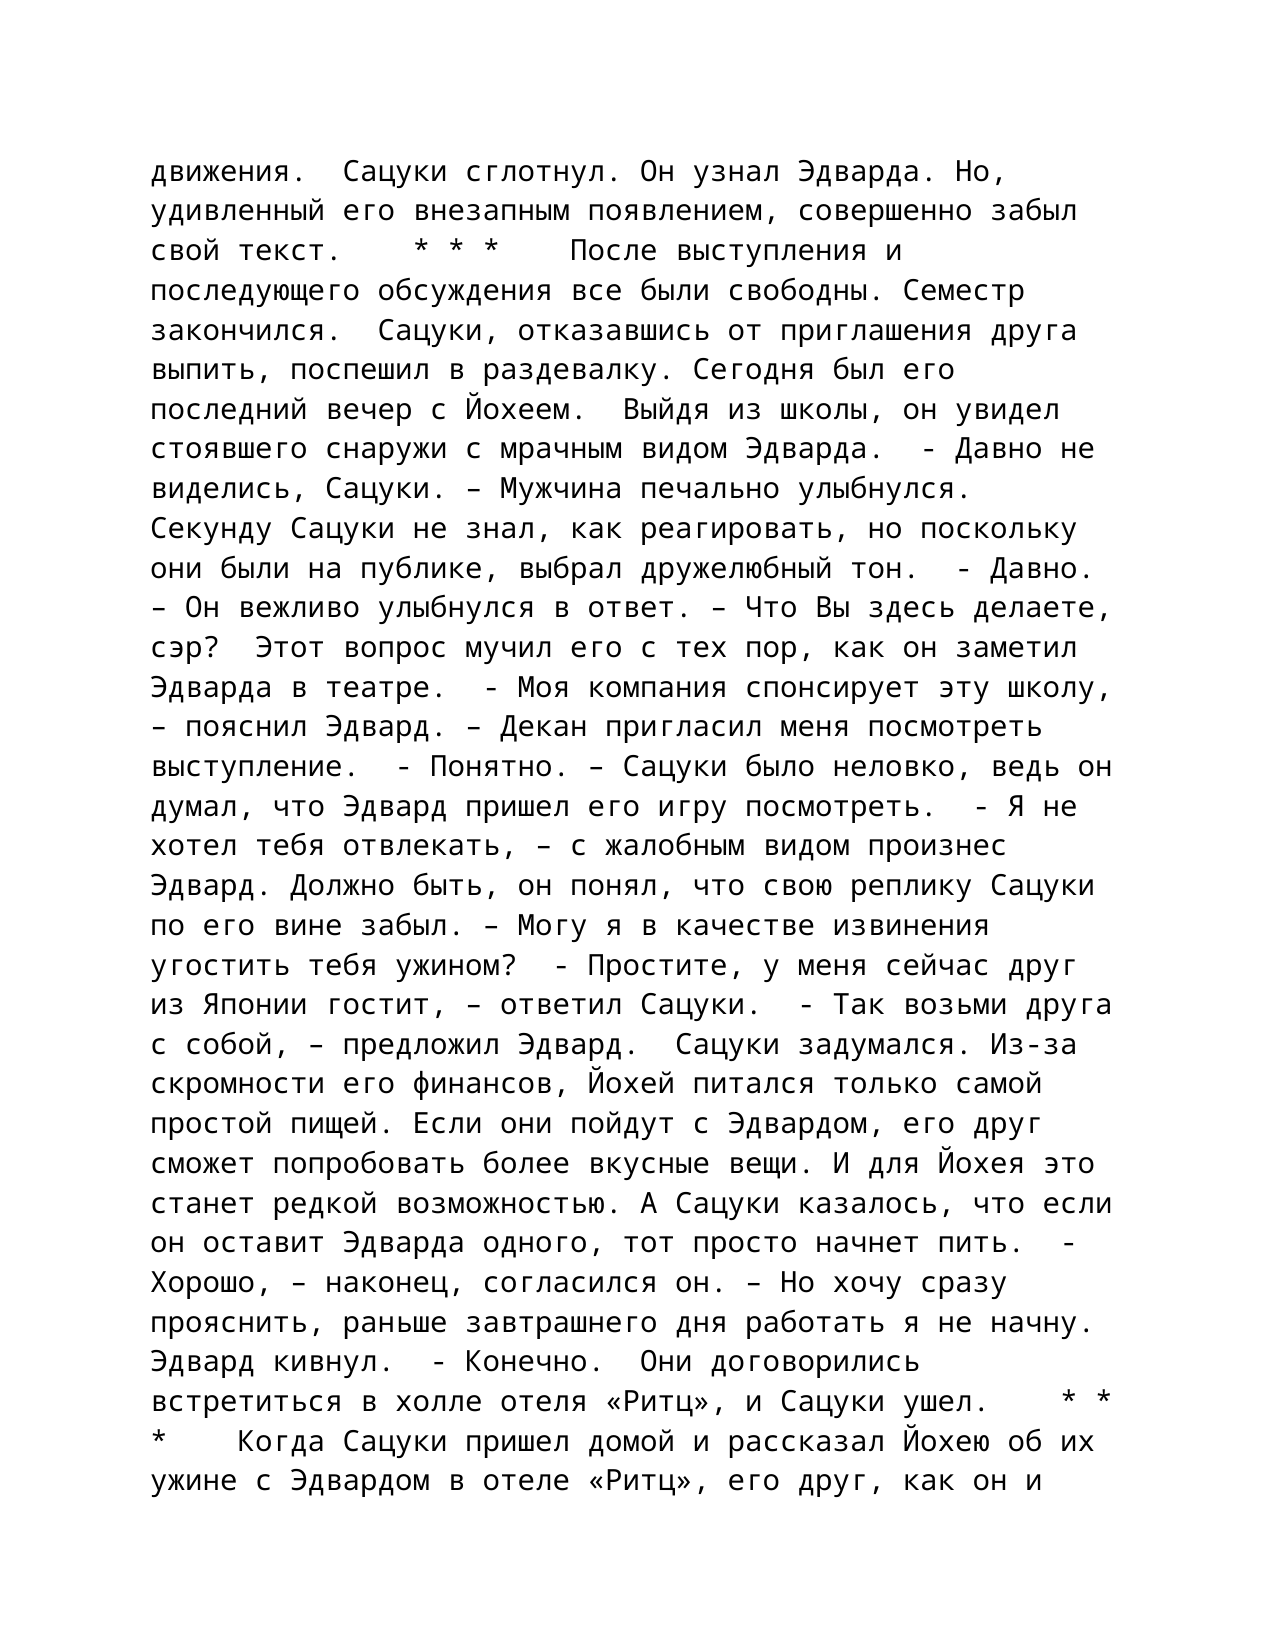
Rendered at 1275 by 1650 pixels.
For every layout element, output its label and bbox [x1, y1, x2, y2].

text [150, 150, 1125, 1499]
